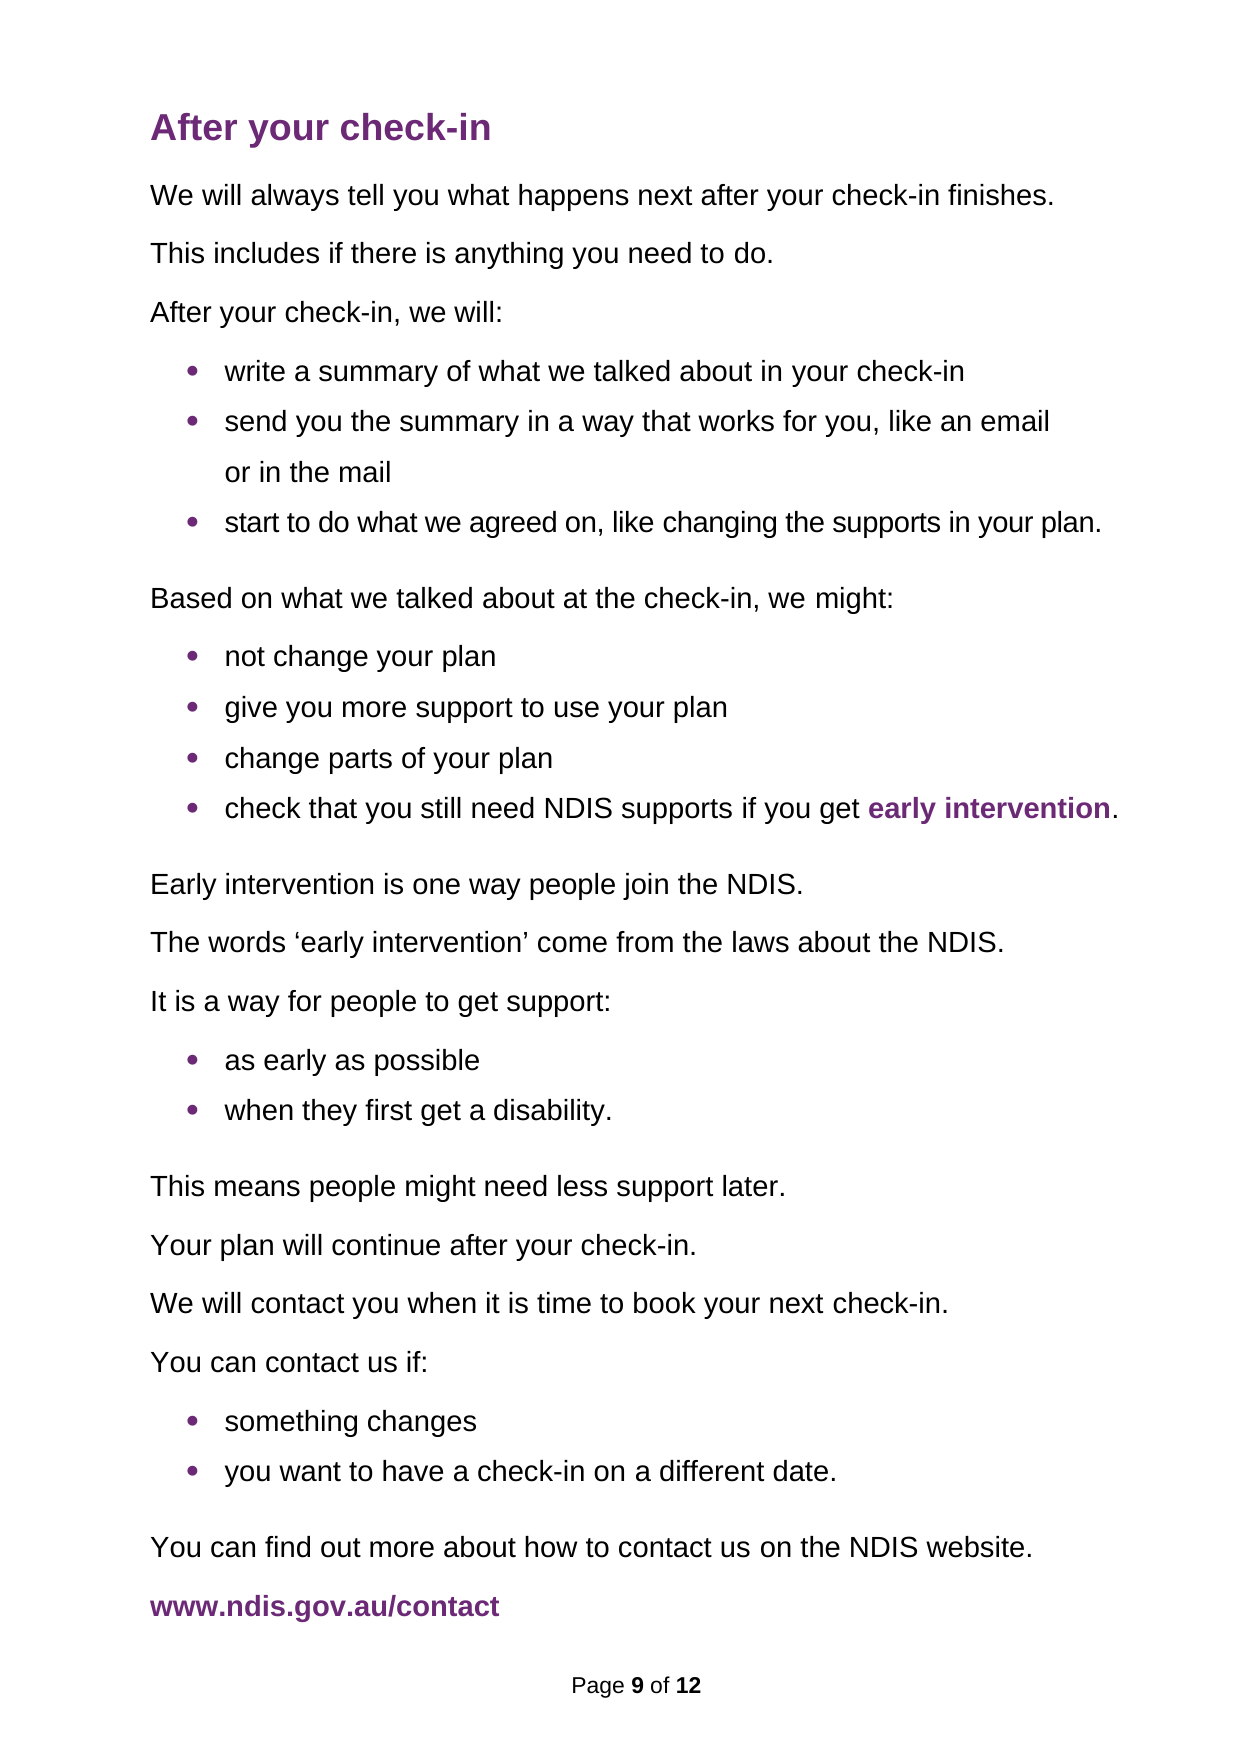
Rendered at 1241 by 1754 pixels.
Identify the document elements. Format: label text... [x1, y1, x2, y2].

text You can contact us if: [150, 1345, 1122, 1378]
text This means people might need less support later. [150, 1169, 1122, 1203]
text www.ndis.gov.au/contact [150, 1588, 1122, 1622]
text Based on what we talked about at the check-in, we might: [150, 581, 1122, 614]
list check that you still need NDIS supports if you get early intervention. [187, 791, 1122, 825]
list when they first get a disability. [187, 1093, 1122, 1127]
list as early as possible [187, 1043, 1122, 1077]
list give you more support to use your plan [187, 690, 1122, 724]
text We will always tell you what happens next after your check-in finishes. [150, 178, 1122, 211]
list you want to have a check-in on a different date. [187, 1454, 1122, 1488]
text Your plan will continue after your check-in. [150, 1228, 1122, 1261]
list send you the summary in a way that works for you, like an email or in the mail [187, 404, 1122, 488]
text This includes if there is anything you need to do. [150, 236, 1122, 270]
list write a summary of what we talked about in your check-in [187, 354, 1122, 387]
text The words ‘early intervention’ come from the laws about the NDIS. [150, 926, 1122, 959]
text We will contact you when it is time to book your next check-in. [150, 1286, 1122, 1320]
list start to do what we agreed on, like changing the supports in your plan. [187, 505, 1122, 539]
subtitle After your check-in [150, 105, 1122, 148]
list change parts of your plan [187, 741, 1122, 774]
text Early intervention is one way people join the NDIS. [150, 867, 1122, 900]
text It is a way for people to get support: [150, 984, 1122, 1018]
text After your check-in, we will: [150, 295, 1122, 328]
text You can find out more about how to contact us on the NDIS website. [150, 1530, 1122, 1563]
list not change your plan [187, 639, 1122, 673]
list something changes [187, 1404, 1122, 1437]
